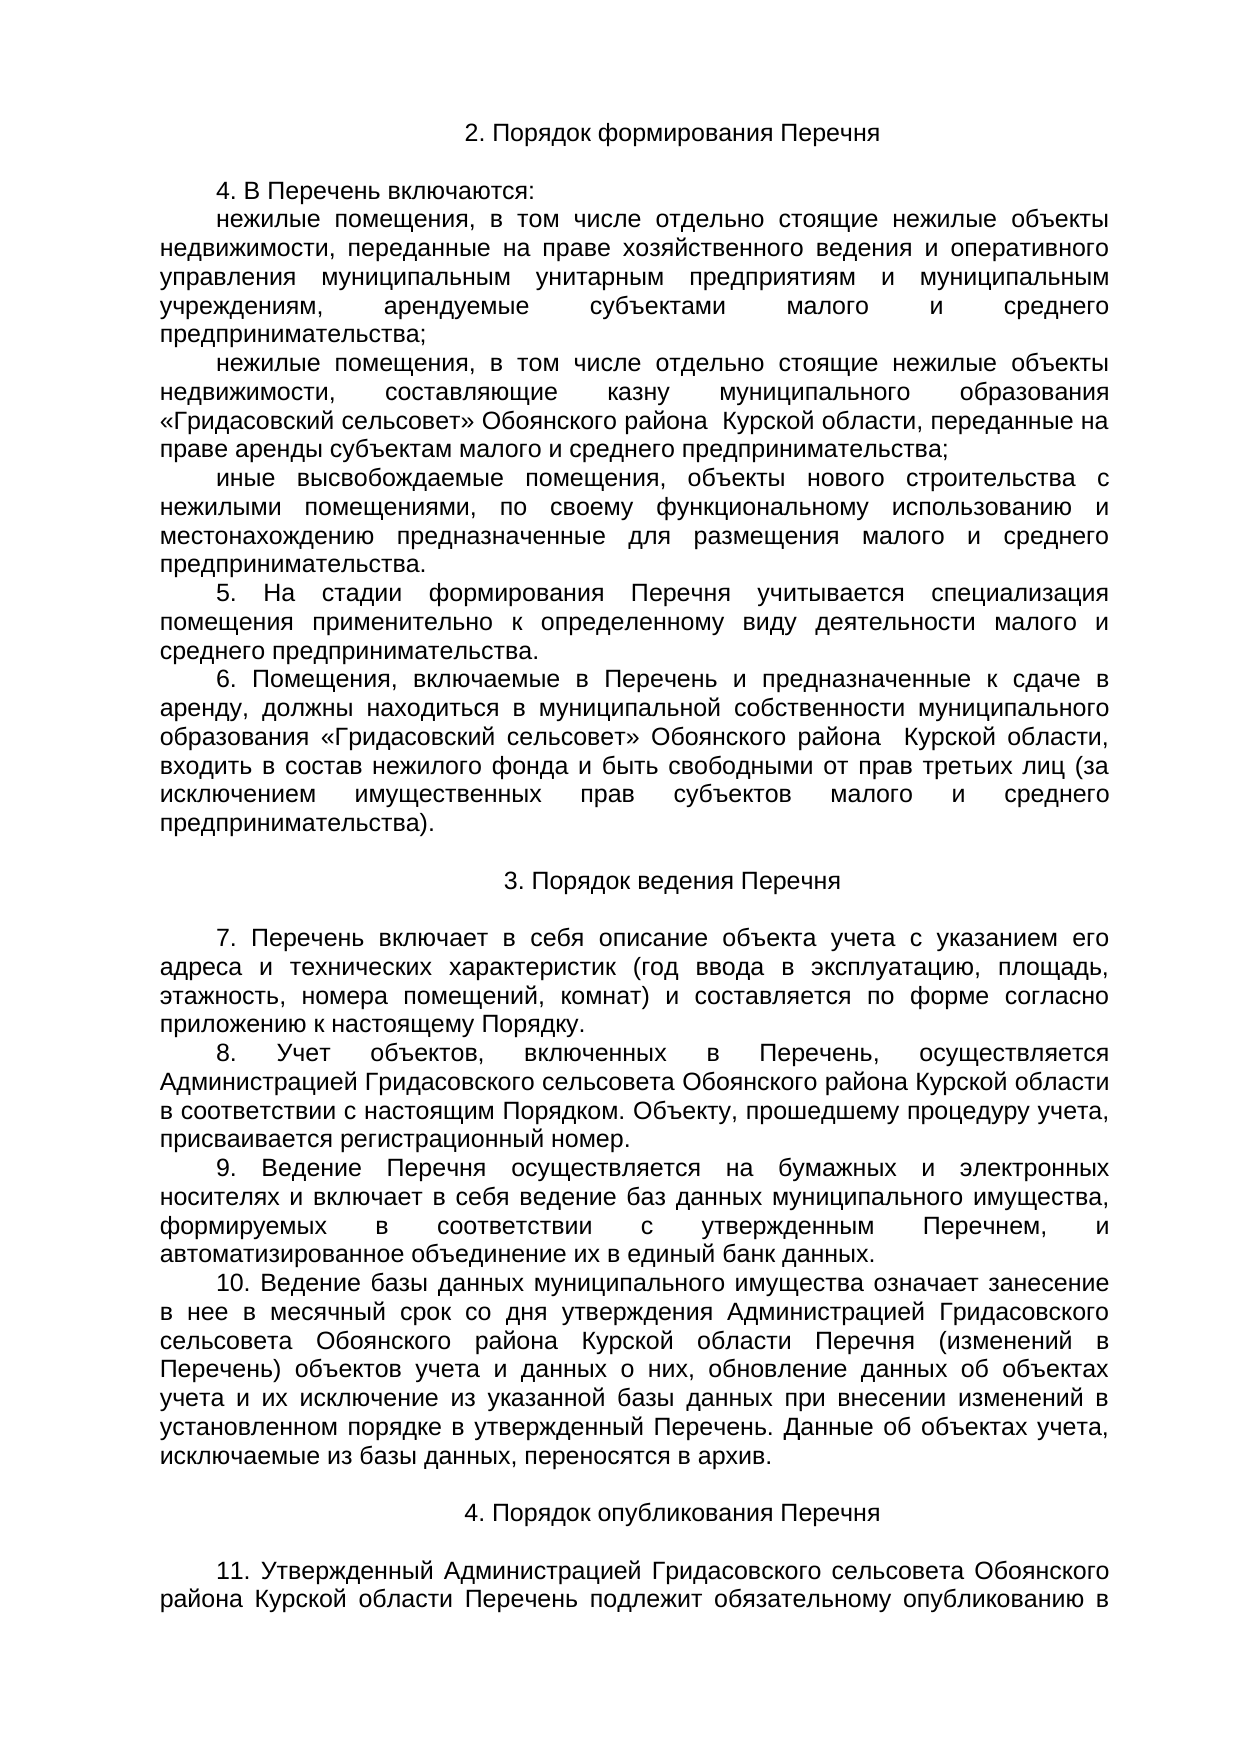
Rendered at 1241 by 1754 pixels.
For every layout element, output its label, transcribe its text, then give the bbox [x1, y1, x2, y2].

text 5. На стадии формирования Перечня учитывается специализация помещения применительно к определенному виду деятельности малого и среднего предпринимательства. [159, 578, 1110, 664]
text 8. Учет объектов, включенных в Перечень, осуществляется Администрацией Гридасовского сельсовета Обоянского района Курской области в соответствии с настоящим Порядком. Объекту, прошедшему процедуру учета, присваивается регистрационный номер. [159, 1038, 1110, 1153]
text 4. Порядок опубликования Перечня [159, 1498, 1110, 1527]
text 10. Ведение базы данных муниципального имущества означает занесение в нее в месячный срок со дня утверждения Администрацией Гридасовского сельсовета Обоянского района Курской области Перечня (изменений в Перечень) объектов учета и данных о них, обновление данных об объектах учета и их исключение из указанной базы данных при внесении изменений в установленном порядке в утвержденный Перечень. Данные об объектах учета, исключаемые из базы данных, переносятся в архив. [159, 1268, 1110, 1469]
text иные высвобождаемые помещения, объекты нового строительства с нежилыми помещениями, по своему функциональному использованию и местонахождению предназначенные для размещения малого и среднего предпринимательства. [159, 463, 1110, 578]
text нежилые помещения, в том числе отдельно стоящие нежилые объекты недвижимости, составляющие казну муниципального образования «Гридасовский сельсовет» Обоянского района Курской области, переданные на праве аренды субъектам малого и среднего предпринимательства; [159, 348, 1110, 463]
text нежилые помещения, в том числе отдельно стоящие нежилые объекты недвижимости, переданные на праве хозяйственного ведения и оперативного управления муниципальным унитарным предприятиям и муниципальным учреждениям, арендуемые субъектами малого и среднего предпринимательства; [159, 204, 1110, 348]
text 9. Ведение Перечня осуществляется на бумажных и электронных носителях и включает в себя ведение баз данных муниципального имущества, формируемых в соответствии с утвержденным Перечнем, и автоматизированное объединение их в единый банк данных. [159, 1153, 1110, 1268]
text 2. Порядок формирования Перечня [159, 118, 1110, 147]
text 3. Порядок ведения Перечня [159, 866, 1110, 894]
text 4. В Перечень включаются: [159, 176, 1110, 204]
text 6. Помещения, включаемые в Перечень и предназначенные к сдаче в аренду, должны находиться в муниципальной собственности муниципального образования «Гридасовский сельсовет» Обоянского района Курской области, входить в состав нежилого фонда и быть свободными от прав третьих лиц (за исключением имущественных прав субъектов малого и среднего предпринимательства). [159, 664, 1110, 837]
text 7. Перечень включает в себя описание объекта учета с указанием его адреса и технических характеристик (год ввода в эксплуатацию, площадь, этажность, номера помещений, комнат) и составляется по форме согласно приложению к настоящему Порядку. [159, 923, 1110, 1038]
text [159, 1556, 1110, 1613]
